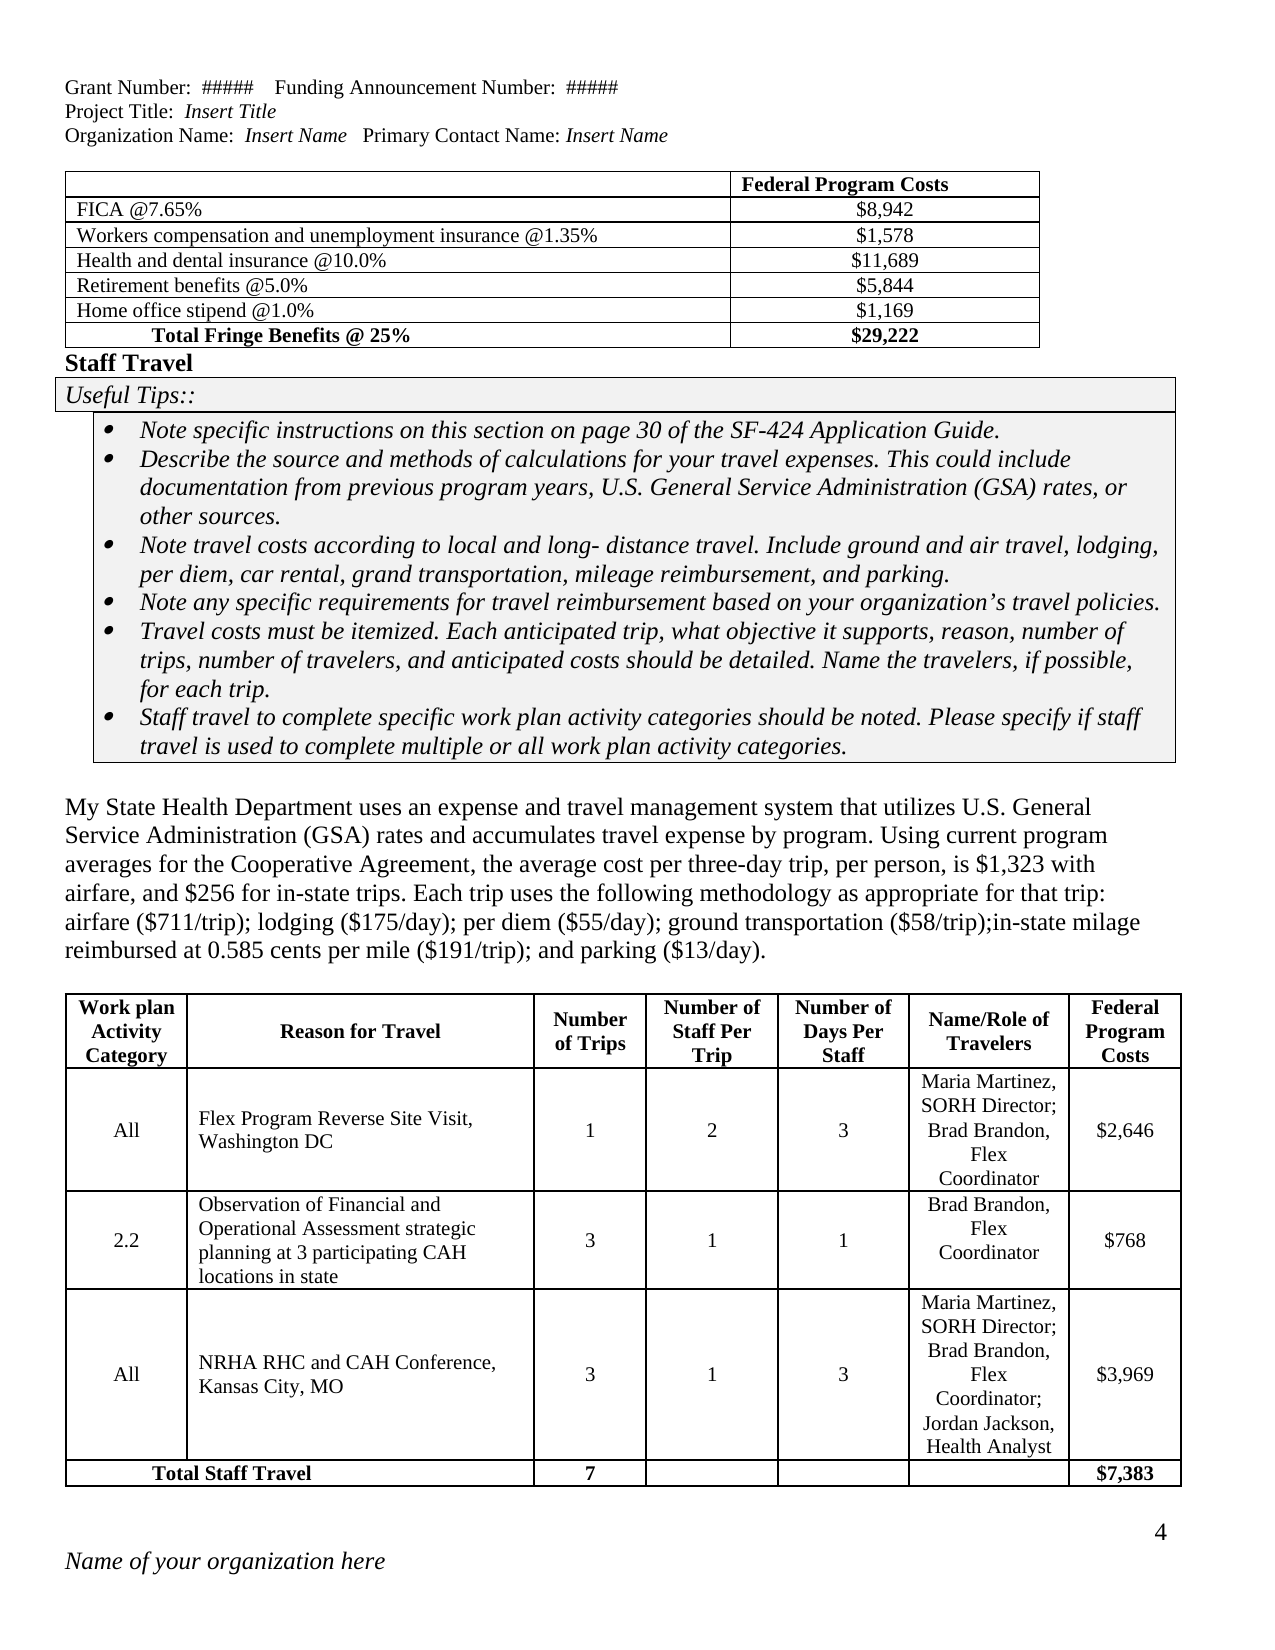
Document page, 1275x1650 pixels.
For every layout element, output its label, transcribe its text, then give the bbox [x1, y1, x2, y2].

table_cell 1 [535, 1069, 645, 1190]
table_header Federal Program Costs [731, 172, 1039, 196]
table_header Work plan Activity Category [67, 995, 186, 1067]
table_header Name/Role of Travelers [910, 995, 1068, 1067]
table_cell 2 [647, 1069, 777, 1190]
table_cell All [67, 1069, 186, 1190]
table_header Number of Trips [535, 995, 645, 1067]
table_cell 3 [779, 1069, 908, 1190]
list Staff travel to complete specific work plan activity categories should be noted. Please specify if staff travel is used to complete multiple or all work plan activity categories. [94, 699, 1175, 762]
table_cell $1,169 [731, 298, 1039, 322]
table_cell Maria Martinez, SORH Director; Brad Brandon, Flex Coordinator; Jordan Jackson, Health Analyst [910, 1290, 1068, 1458]
table_cell 3 [535, 1290, 645, 1458]
table_cell $7,383 [1070, 1461, 1180, 1485]
table_cell $3,969 [1070, 1290, 1180, 1458]
table_cell $1,578 [731, 223, 1039, 247]
table_cell Workers compensation and unemployment insurance @1.35% [66, 223, 730, 247]
table_cell 7 [535, 1461, 645, 1485]
table_cell FICA @7.65% [66, 198, 730, 221]
table_cell $768 [1070, 1192, 1180, 1288]
table_header Federal Program Costs [1070, 995, 1180, 1067]
table_cell Maria Martinez, SORH Director; Brad Brandon, Flex Coordinator [910, 1069, 1068, 1190]
table_header Reason for Travel [188, 995, 533, 1067]
table_header Number of Days Per Staff [779, 995, 908, 1067]
list Describe the source and methods of calculations for your travel expenses. This could include documentation from previous program years, U.S. General Service Administration (GSA) rates, or other sources. [94, 441, 1175, 527]
table_cell 2.2 [67, 1192, 186, 1288]
text Staff Travel [64, 348, 1167, 377]
text Useful Tips:: [56, 378, 1175, 411]
list Travel costs must be itemized. Each anticipated trip, what objective it supports, reason, number of trips, number of travelers, and anticipated costs should be detailed. Name the travelers, if possible, for each trip. [94, 613, 1175, 699]
list Note specific instructions on this section on page 30 of the SF-424 Application Guide. [94, 413, 1175, 441]
table_cell Brad Brandon, Flex Coordinator [910, 1192, 1068, 1288]
table_cell Observation of Financial and Operational Assessment strategic planning at 3 participating CAH locations in state [188, 1192, 533, 1288]
table_cell [779, 1461, 908, 1485]
table_cell Flex Program Reverse Site Visit, Washington DC [188, 1069, 533, 1190]
table_cell $11,689 [731, 248, 1039, 272]
table_cell 1 [647, 1290, 777, 1458]
table_cell All [67, 1290, 186, 1458]
table_cell 1 [647, 1192, 777, 1288]
table_cell $2,646 [1070, 1069, 1180, 1190]
list Note travel costs according to local and long- distance travel. Include ground and air travel, lodging, per diem, car rental, grand transportation, mileage reimbursement, and parking. [94, 527, 1175, 584]
table_cell Retirement benefits @5.0% [66, 273, 730, 297]
table_cell Total Fringe Benefits @ 25% [66, 323, 730, 347]
table_cell [647, 1461, 777, 1485]
table_cell $8,942 [731, 198, 1039, 221]
list Note any specific requirements for travel reimbursement based on your organization’s travel policies. [94, 584, 1175, 613]
table_cell 3 [779, 1290, 908, 1458]
table_cell $29,222 [731, 323, 1039, 347]
table_cell Total Staff Travel [67, 1461, 487, 1485]
table_cell 1 [779, 1192, 908, 1288]
text My State Health Department uses an expense and travel management system that utilizes U.S. General Service Administration (GSA) rates and accumulates travel expense by program. Using current program averages for the Cooperative Agreement, the average cost per three-day trip, per person, is $1,323 with airfare, and $256 for in-state trips. Each trip uses the following methodology as appropriate for that trip: airfare ($711/trip); lodging ($175/day); per diem ($55/day); ground transportation ($58/trip);in-state milage reimbursed at 0.585 cents per mile ($191/trip); and parking ($13/day). [64, 792, 1167, 964]
table_header [66, 172, 730, 196]
table_cell $5,844 [731, 273, 1039, 297]
table_cell NRHA RHC and CAH Conference, Kansas City, MO [188, 1290, 533, 1458]
table_cell [910, 1461, 1068, 1485]
table_cell 3 [535, 1192, 645, 1288]
table_cell Health and dental insurance @10.0% [66, 248, 730, 272]
table_header Number of Staff Per Trip [647, 995, 777, 1067]
table_cell [487, 1461, 533, 1485]
table_cell Home office stipend @1.0% [66, 298, 730, 322]
